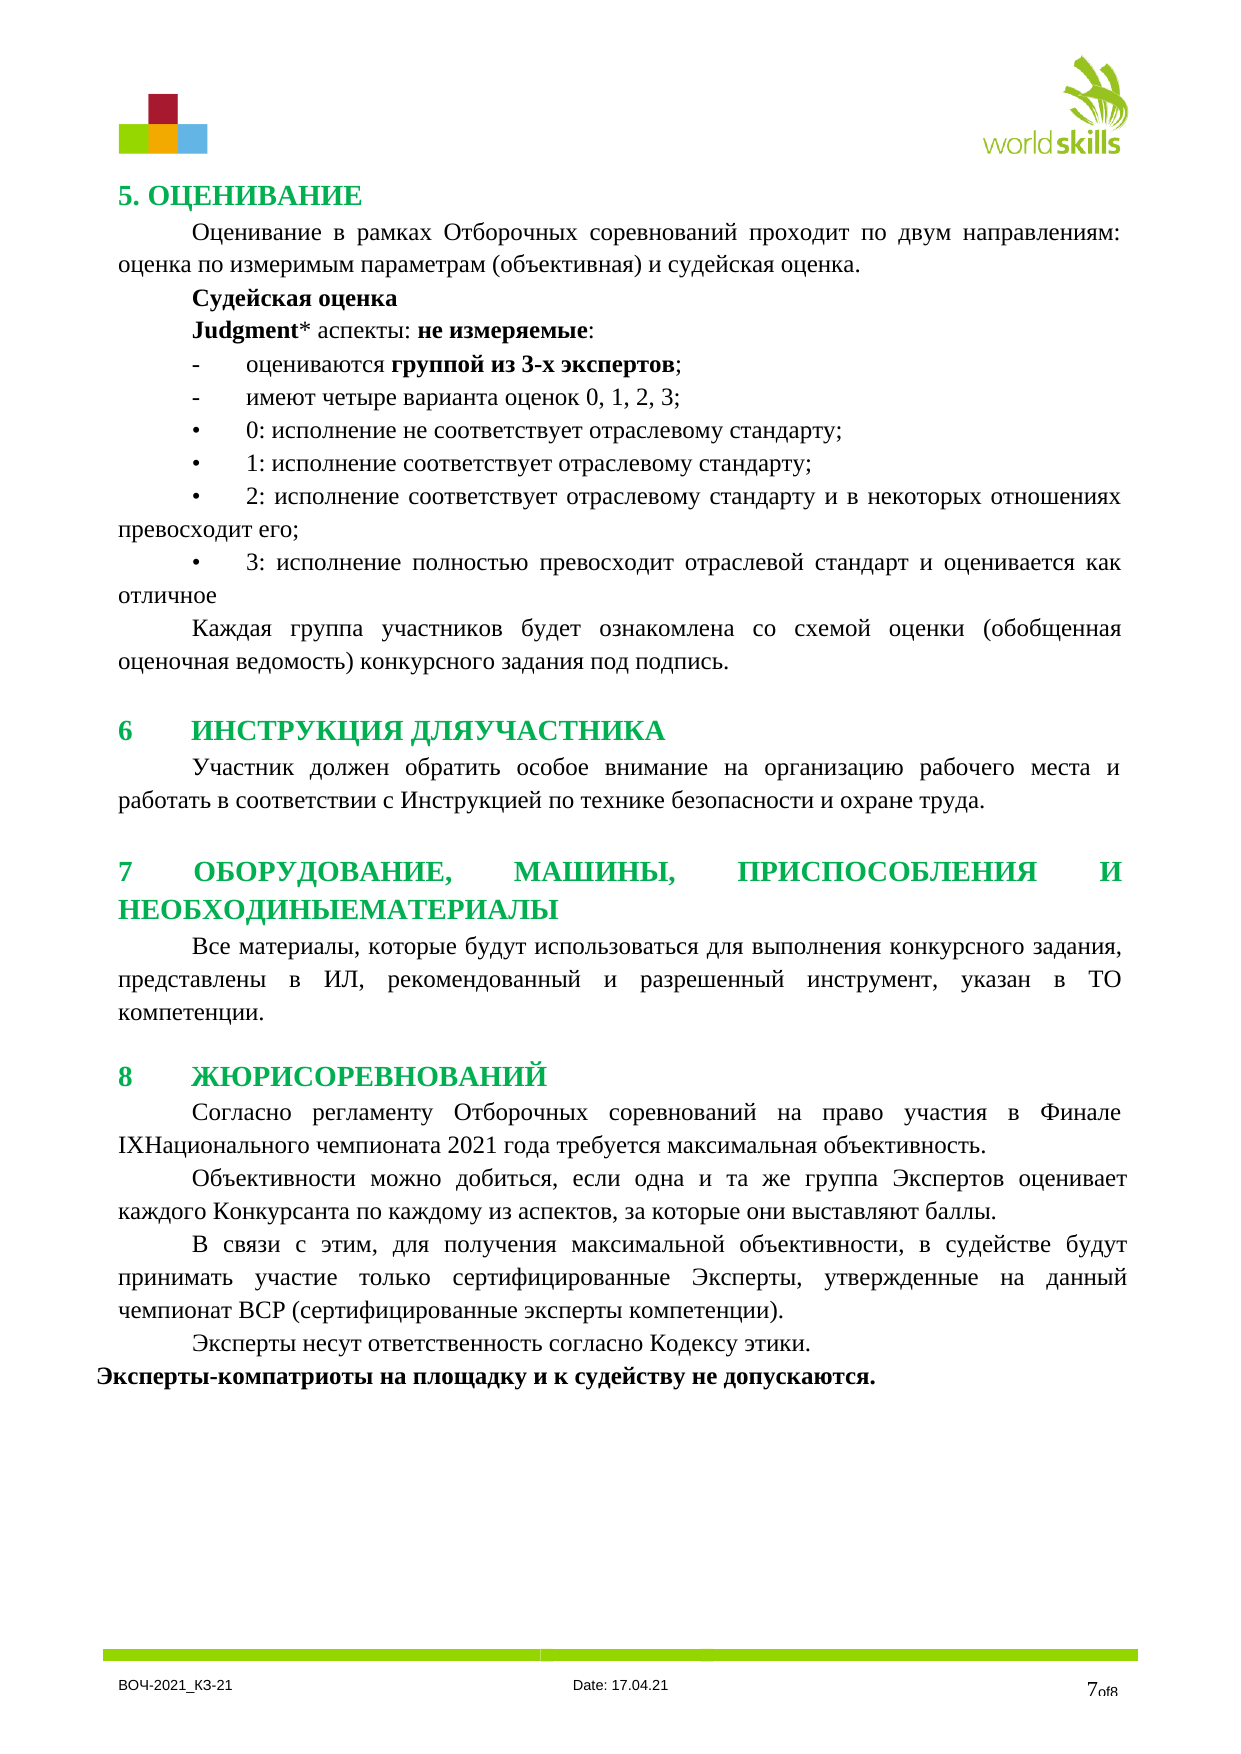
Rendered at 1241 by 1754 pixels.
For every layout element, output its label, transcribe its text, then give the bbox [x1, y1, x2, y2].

subtitle ОБОРУДОВАНИЕ, МАШИНЫ, ПРИСПОСОБЛЕНИЯ И НЕОБХОДИНЫЕМАТЕРИАЛЫ [118, 854, 1122, 926]
text Эксперты несут ответственность согласно Кодексу этики. [192, 1328, 1140, 1357]
text Эксперты-компатриоты на площадку и к судейству не допускаются. [96, 1361, 1140, 1390]
text Все материалы, которые будут использоваться для выполнения конкурсного задания, представлены в ИЛ, рекомендованный и разрешенный инструмент, указан в ТО компетенции. [118, 931, 1123, 1026]
text • 3: исполнение полностью превосходит отраслевой стандарт и оценивается как отличное [118, 547, 1122, 608]
picture [982, 54, 1129, 154]
text Каждая группа участников будет ознакомлена со схемой оценки (обобщенная оценочная ведомость) конкурсного задания под подпись. [118, 613, 1122, 674]
text В связи с этим, для получения максимальной объективности, в судействе будут принимать участие только сертифицированные Эксперты, утвержденные на данный чемпионат ВСР (сертифицированные эксперты компетенции). [118, 1229, 1128, 1324]
text Объективности можно добиться, если одна и та же группа Экспертов оценивает каждого Конкурсанта по каждому из аспектов, за которые они выставляют баллы. [118, 1163, 1128, 1225]
text • 0: исполнение не соответствует отраслевому стандарту; [118, 415, 1122, 443]
text Согласно регламенту Отборочных соревнований на право участия в Финале IXНационального чемпионата 2021 года требуется максимальная объективность. [118, 1097, 1122, 1159]
picture [118, 93, 208, 154]
subtitle ЖЮРИСОРЕВНОВАНИЙ [118, 1059, 1140, 1092]
subtitle ИНСТРУКЦИЯ ДЛЯУЧАСТНИКА [118, 713, 1140, 747]
text Оценивание в рамках Отборочных соревнований проходит по двум направлениям: оценка по измеримым параметрам (объективная) и судейская оценка. [118, 217, 1122, 278]
subtitle ОЦЕНИВАНИЕ [118, 178, 1140, 212]
text • 2: исполнение соответствует отраслевому стандарту и в некоторых отношениях превосходит его; [118, 481, 1122, 542]
text Судейская оценка [118, 283, 1122, 311]
text Judgment* аспекты: не измеряемые: [118, 316, 1122, 344]
text • 1: исполнение соответствует отраслевому стандарту; [118, 448, 1122, 476]
text - имеют четыре варианта оценок 0, 1, 2, 3; [118, 382, 1122, 410]
text - оцениваются группой из 3-х экспертов; [118, 349, 1122, 377]
text Участник должен обратить особое внимание на организацию рабочего места и работать в соответствии с Инструкцией по технике безопасности и охране труда. [118, 752, 1121, 814]
